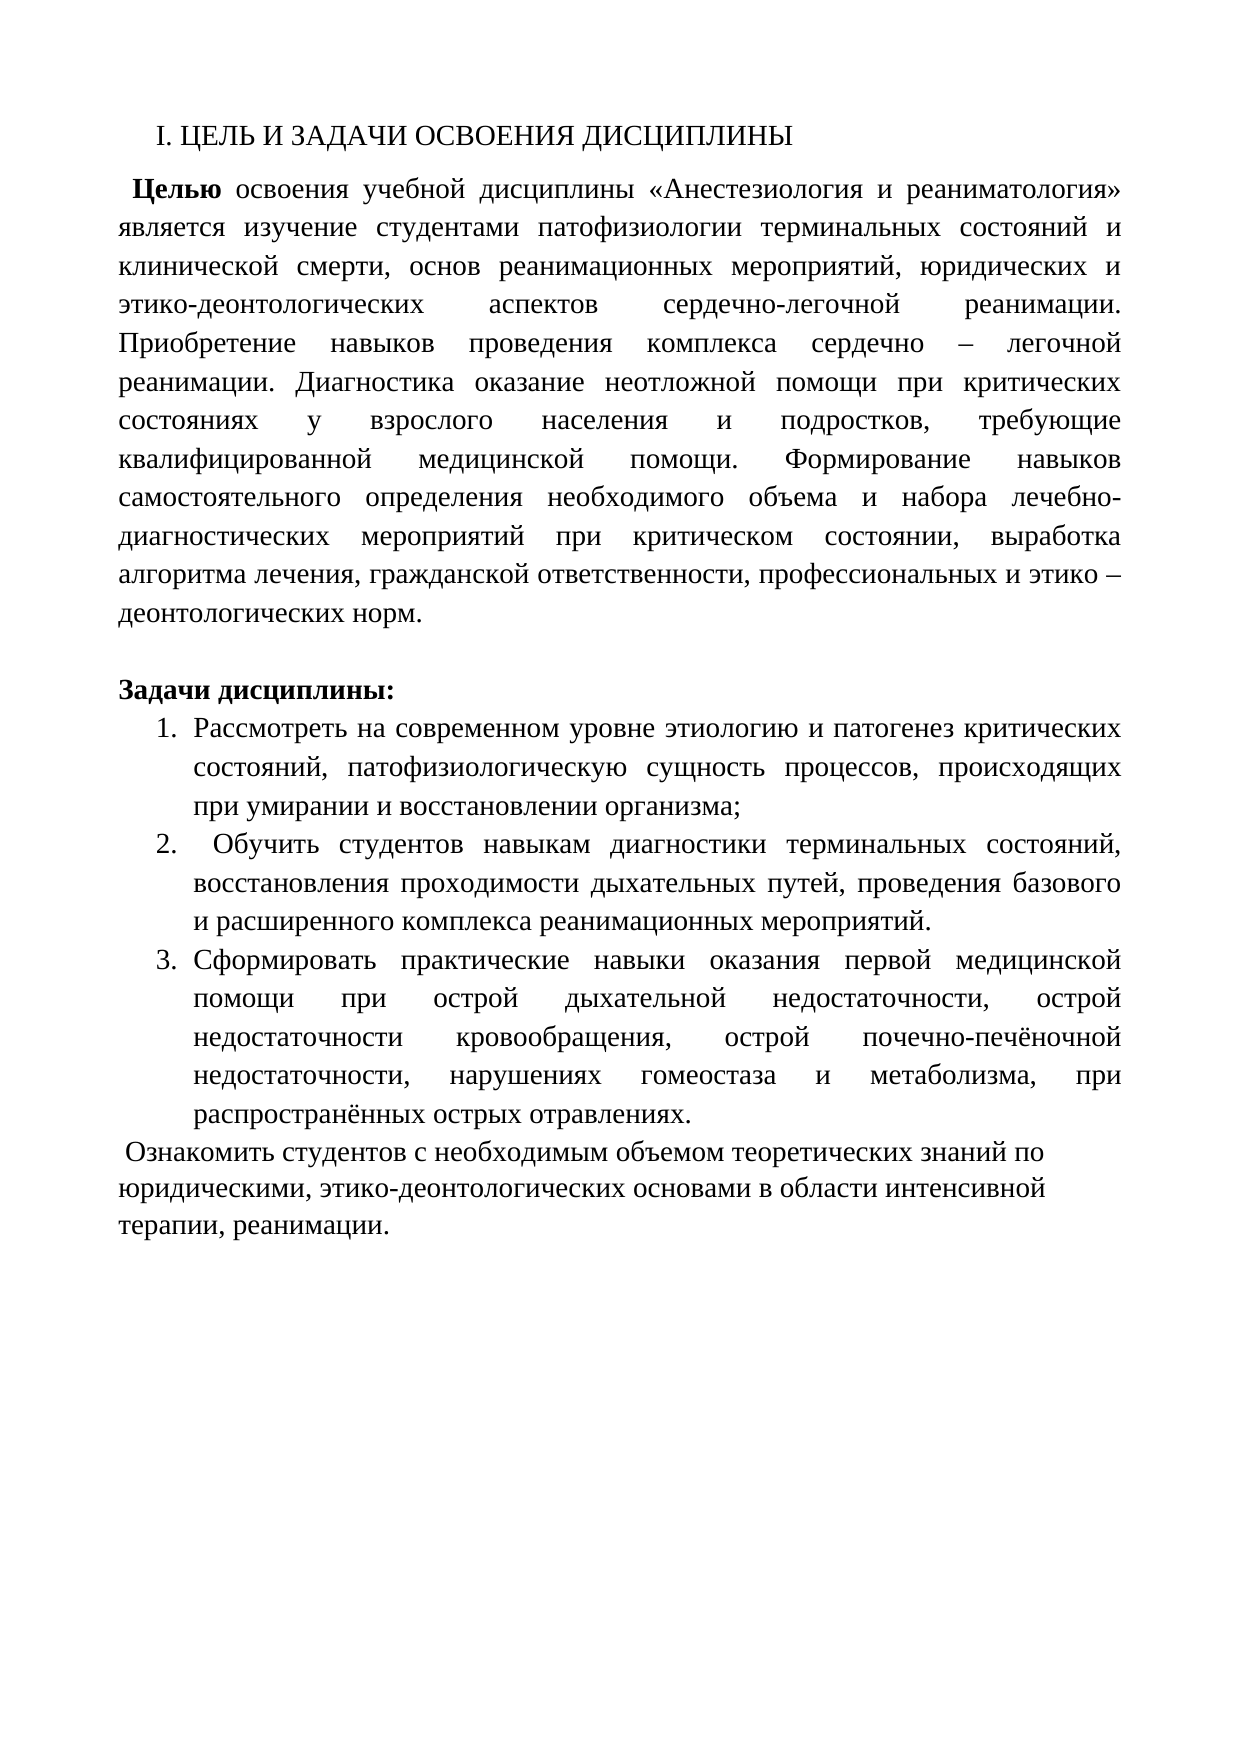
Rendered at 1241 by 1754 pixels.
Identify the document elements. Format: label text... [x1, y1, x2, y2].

list Целью освоения учебной дисциплины «Анестезиология и реаниматология» является изучение студентами патофизиологии терминальных состояний и клинической смерти, основ реанимационных мероприятий, юридических и этико-деонтологических аспектов сердечно-легочной реанимации. Приобретение навыков проведения комплекса сердечно – легочной реанимации. Диагностика оказание неотложной помощи при критических состояниях у взрослого населения и подростков, требующие квалифицированной медицинской помощи. Формирование навыков самостоятельного определения необходимого объема и набора лечебно-диагностических мероприятий при критическом состоянии, выработка алгоритма лечения, гражданской ответственности, профессиональных и этико – деонтологических норм. [118, 171, 1122, 628]
text I. ЦЕЛЬ И ЗАДАЧИ ОСВОЕНИЯ ДИСЦИПЛИНЫ [156, 118, 1122, 152]
list Сформировать практические навыки оказания первой медицинской помощи при острой дыхательной недостаточности, острой недостаточности кровообращения, острой почечно-печёночной недостаточности, нарушениях гомеостаза и метаболизма, при распространённых острых отравлениях. [156, 942, 1122, 1129]
list Задачи дисциплины: [118, 672, 1122, 706]
text Ознакомить студентов с необходимым объемом теоретических знаний по юридическими, этико-деонтологических основами в области интенсивной терапии, реанимации. [118, 1134, 1122, 1240]
list Обучить студентов навыкам диагностики терминальных состояний, восстановления проходимости дыхательных путей, проведения базового и расширенного комплекса реанимационных мероприятий. [156, 826, 1122, 937]
list Рассмотреть на современном уровне этиологию и патогенез критических состояний, патофизиологическую сущность процессов, происходящих при умирании и восстановлении организма; [156, 711, 1122, 821]
